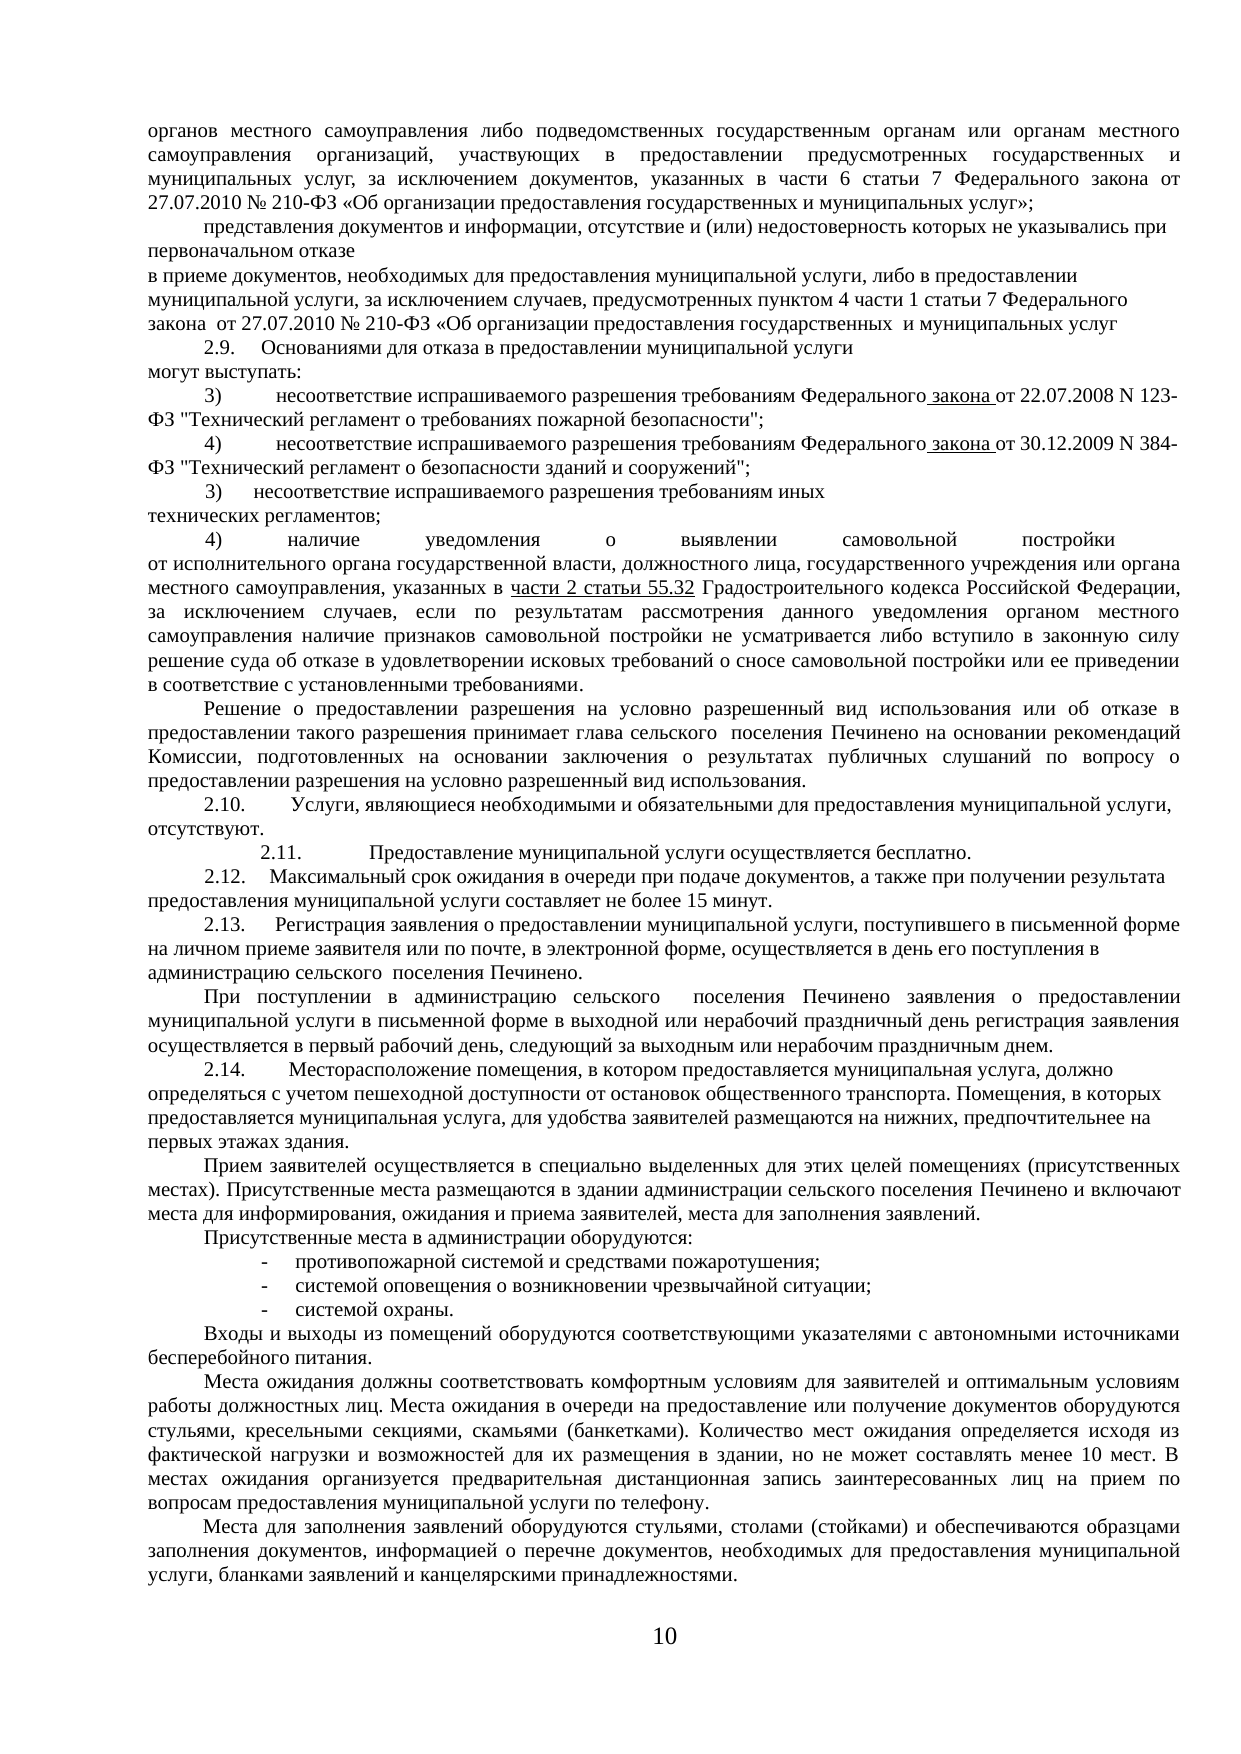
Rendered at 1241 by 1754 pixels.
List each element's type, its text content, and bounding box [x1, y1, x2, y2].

list системой охраны. [205, 1297, 1181, 1321]
text 2.9. Основаниями для отказа в предоставлении муниципальной услуги могут выступать: [148, 335, 1181, 383]
text 2.10. Услуги, являющиеся необходимыми и обязательными для предоставления муниципальной услуги, отсутствуют. [148, 792, 1181, 840]
text Решение о предоставлении разрешения на условно разрешенный вид использования или об отказе в предоставлении такого разрешения принимает глава сельского поселения Печинено на основании рекомендаций Комиссии, подготовленных на основании заключения о результатах публичных слушаний по вопросу о предоставлении разрешения на условно разрешенный вид использования. [148, 696, 1181, 792]
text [148, 118, 1181, 214]
text Присутственные места в администрации оборудуются: [204, 1225, 1181, 1249]
text При поступлении в администрацию сельского поселения Печинено заявления о предоставлении муниципальной услуги в письменной форме в выходной или нерабочий праздничный день регистрация заявления осуществляется в первый рабочий день, следующий за выходным или нерабочим праздничным днем. [148, 984, 1181, 1057]
text Входы и выходы из помещений оборудуются соответствующими указателями с автономными источниками бесперебойного питания. [148, 1321, 1181, 1369]
text Места ожидания должны соответствовать комфортным условиям для заявителей и оптимальным условиям работы должностных лиц. Места ожидания в очереди на предоставление или получение документов оборудуются стульями, кресельными секциями, скамьями (банкетками). Количество мест ожидания определяется исходя из фактической нагрузки и возможностей для их размещения в здании, но не может составлять менее 10 мест. В местах ожидания организуется предварительная дистанционная запись заинтересованных лиц на прием по вопросам предоставления муниципальной услуги по телефону. [148, 1369, 1181, 1514]
list несоответствие испрашиваемого разрешения требованиям Федерального закона от 30.12.2009 N 384-ФЗ "Технический регламент о безопасности зданий и сооружений"; [148, 431, 1181, 479]
text 4) наличие уведомления о выявлении самовольной постройки от исполнительного органа государственной власти, должностного лица, государственного учреждения или органа местного самоуправления, указанных в части 2 статьи 55.32 Градостроительного кодекса Российской Федерации, за исключением случаев, если по результатам рассмотрения данного уведомления органом местного самоуправления наличие признаков самовольной постройки не усматривается либо вступило в законную силу решение суда об отказе в удовлетворении исковых требований о сносе самовольной постройки или ее приведении в соответствие с установленными требованиями. [148, 527, 1181, 696]
list системой оповещения о возникновении чрезвычайной ситуации; [205, 1273, 1181, 1297]
list несоответствие испрашиваемого разрешения требованиям Федерального закона от 22.07.2008 N 123-ФЗ "Технический регламент о требованиях пожарной безопасности"; [148, 383, 1181, 431]
text 2.14. Месторасположение помещения, в котором предоставляется муниципальная услуга, должно определяться с учетом пешеходной доступности от остановок общественного транспорта. Помещения, в которых предоставляется муниципальная услуга, для удобства заявителей размещаются на нижних, предпочтительнее на первых этажах здания. [148, 1057, 1181, 1153]
list противопожарной системой и средствами пожаротушения; [205, 1249, 1181, 1273]
text 2.13. Регистрация заявления о предоставлении муниципальной услуги, поступившего в письменной форме на личном приеме заявителя или по почте, в электронной форме, осуществляется в день его поступления в администрацию сельского поселения Печинено. [148, 912, 1181, 984]
text 3) несоответствие испрашиваемого разрешения требованиям иных технических регламентов; [148, 479, 1181, 527]
text Прием заявителей осуществляется в специально выделенных для этих целей помещениях (присутственных местах). Присутственные места размещаются в здании администрации сельского поселения Печинено и включают места для информирования, ожидания и приема заявителей, места для заполнения заявлений. [148, 1153, 1181, 1225]
list Максимальный срок ожидания в очереди при подаче документов, а также при получении результата предоставления муниципальной услуги составляет не более 15 минут. [148, 864, 1181, 912]
list Предоставление муниципальной услуги осуществляется бесплатно. [204, 840, 1181, 864]
text представления документов и информации, отсутствие и (или) недостоверность которых не указывались при первоначальном отказе в приеме документов, необходимых для предоставления муниципальной услуги, либо в предоставлении муниципальной услуги, за исключением случаев, предусмотренных пунктом 4 части 1 статьи 7 Федерального закона от 27.07.2010 № 210-ФЗ «Об организации предоставления государственных и муниципальных услуг [148, 214, 1181, 335]
text Места для заполнения заявлений оборудуются стульями, столами (стойками) и обеспечиваются образцами заполнения документов, информацией о перечне документов, необходимых для предоставления муниципальной услуги, бланками заявлений и канцелярскими принадлежностями. [148, 1514, 1181, 1586]
